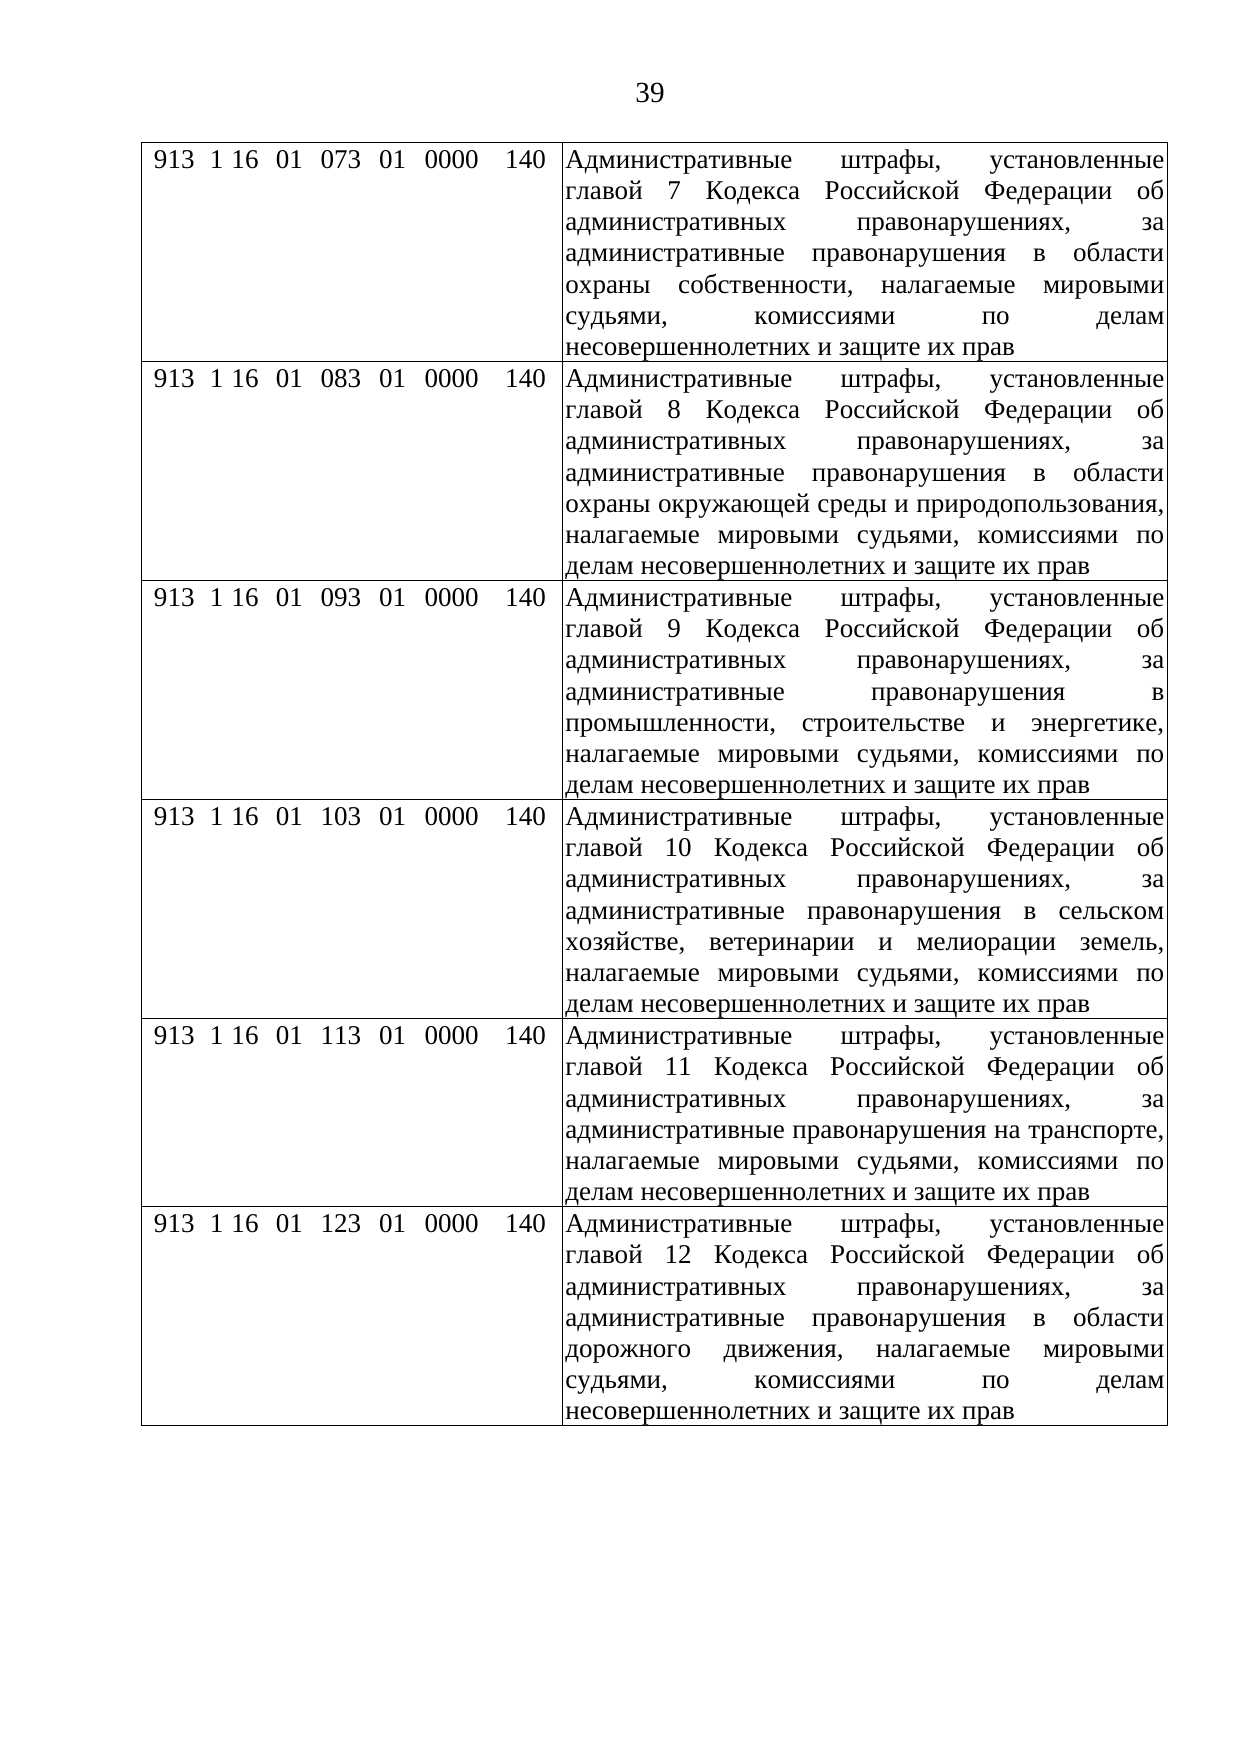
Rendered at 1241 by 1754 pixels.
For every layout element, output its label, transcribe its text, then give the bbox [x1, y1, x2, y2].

table_cell 083 [311, 362, 370, 580]
table_cell 0000 [415, 800, 488, 1018]
table_cell 0000 [415, 362, 488, 580]
table_cell 01 [370, 143, 414, 361]
table_cell 16 [223, 1207, 267, 1425]
table_cell 140 [488, 143, 562, 361]
table_cell 16 [223, 800, 267, 1018]
table_cell 16 [223, 581, 267, 799]
table_cell 16 [223, 362, 267, 580]
table_cell 01 [370, 1207, 414, 1425]
table_cell 0000 [415, 1019, 488, 1206]
table_cell 1 [207, 1019, 223, 1206]
table_cell 913 [142, 143, 207, 361]
table_cell 01 [267, 1019, 311, 1206]
table_cell 093 [311, 581, 370, 799]
table_cell 16 [223, 143, 267, 361]
table_cell Административные штрафы, установленные главой 11 Кодекса Российской Федерации об административных правонарушениях, за административные правонарушения на транспорте, налагаемые мировыми судьями, комиссиями по делам несовершеннолетних и защите их прав [563, 1019, 1167, 1206]
table_cell Административные штрафы, установленные главой 7 Кодекса Российской Федерации об административных правонарушениях, за административные правонарушения в области охраны собственности, налагаемые мировыми судьями, комиссиями по делам несовершеннолетних и защите их прав [563, 143, 1167, 361]
table_cell 01 [370, 1019, 414, 1206]
table_cell 140 [488, 362, 562, 580]
table_cell 140 [488, 1207, 562, 1425]
table_cell 1 [207, 362, 223, 580]
table_cell 0000 [415, 581, 488, 799]
table_cell 01 [370, 800, 414, 1018]
table_cell 1 [207, 800, 223, 1018]
table_cell 16 [223, 1019, 267, 1206]
table_cell 1 [207, 1207, 223, 1425]
table_cell 140 [488, 581, 562, 799]
table_cell Административные штрафы, установленные главой 12 Кодекса Российской Федерации об административных правонарушениях, за административные правонарушения в области дорожного движения, налагаемые мировыми судьями, комиссиями по делам несовершеннолетних и защите их прав [563, 1207, 1167, 1425]
table_cell 1 [207, 143, 223, 361]
table_cell 01 [267, 143, 311, 361]
table_cell Административные штрафы, установленные главой 8 Кодекса Российской Федерации об административных правонарушениях, за административные правонарушения в области охраны окружающей среды и природопользования, налагаемые мировыми судьями, комиссиями по делам несовершеннолетних и защите их прав [563, 362, 1167, 580]
table_cell 01 [267, 800, 311, 1018]
table_cell 140 [488, 1019, 562, 1206]
table_cell 01 [267, 362, 311, 580]
table_cell 103 [311, 800, 370, 1018]
table_cell 913 [142, 362, 207, 580]
table_cell 113 [311, 1019, 370, 1206]
table_cell 913 [142, 581, 207, 799]
table_cell 913 [142, 1207, 207, 1425]
table_cell 123 [311, 1207, 370, 1425]
table_cell 01 [370, 581, 414, 799]
table_cell 073 [311, 143, 370, 361]
table_cell 1 [207, 581, 223, 799]
table_cell 01 [370, 362, 414, 580]
table_cell 01 [267, 1207, 311, 1425]
table_cell Административные штрафы, установленные главой 9 Кодекса Российской Федерации об административных правонарушениях, за административные правонарушения в промышленности, строительстве и энергетике, налагаемые мировыми судьями, комиссиями по делам несовершеннолетних и защите их прав [563, 581, 1167, 799]
table_cell 140 [488, 800, 562, 1018]
table_cell Административные штрафы, установленные главой 10 Кодекса Российской Федерации об административных правонарушениях, за административные правонарушения в сельском хозяйстве, ветеринарии и мелиорации земель, налагаемые мировыми судьями, комиссиями по делам несовершеннолетних и защите их прав [563, 800, 1167, 1018]
table_cell 913 [142, 800, 207, 1018]
table_cell 0000 [415, 143, 488, 361]
table_cell 01 [267, 581, 311, 799]
table_cell 0000 [415, 1207, 488, 1425]
table_cell 913 [142, 1019, 207, 1206]
